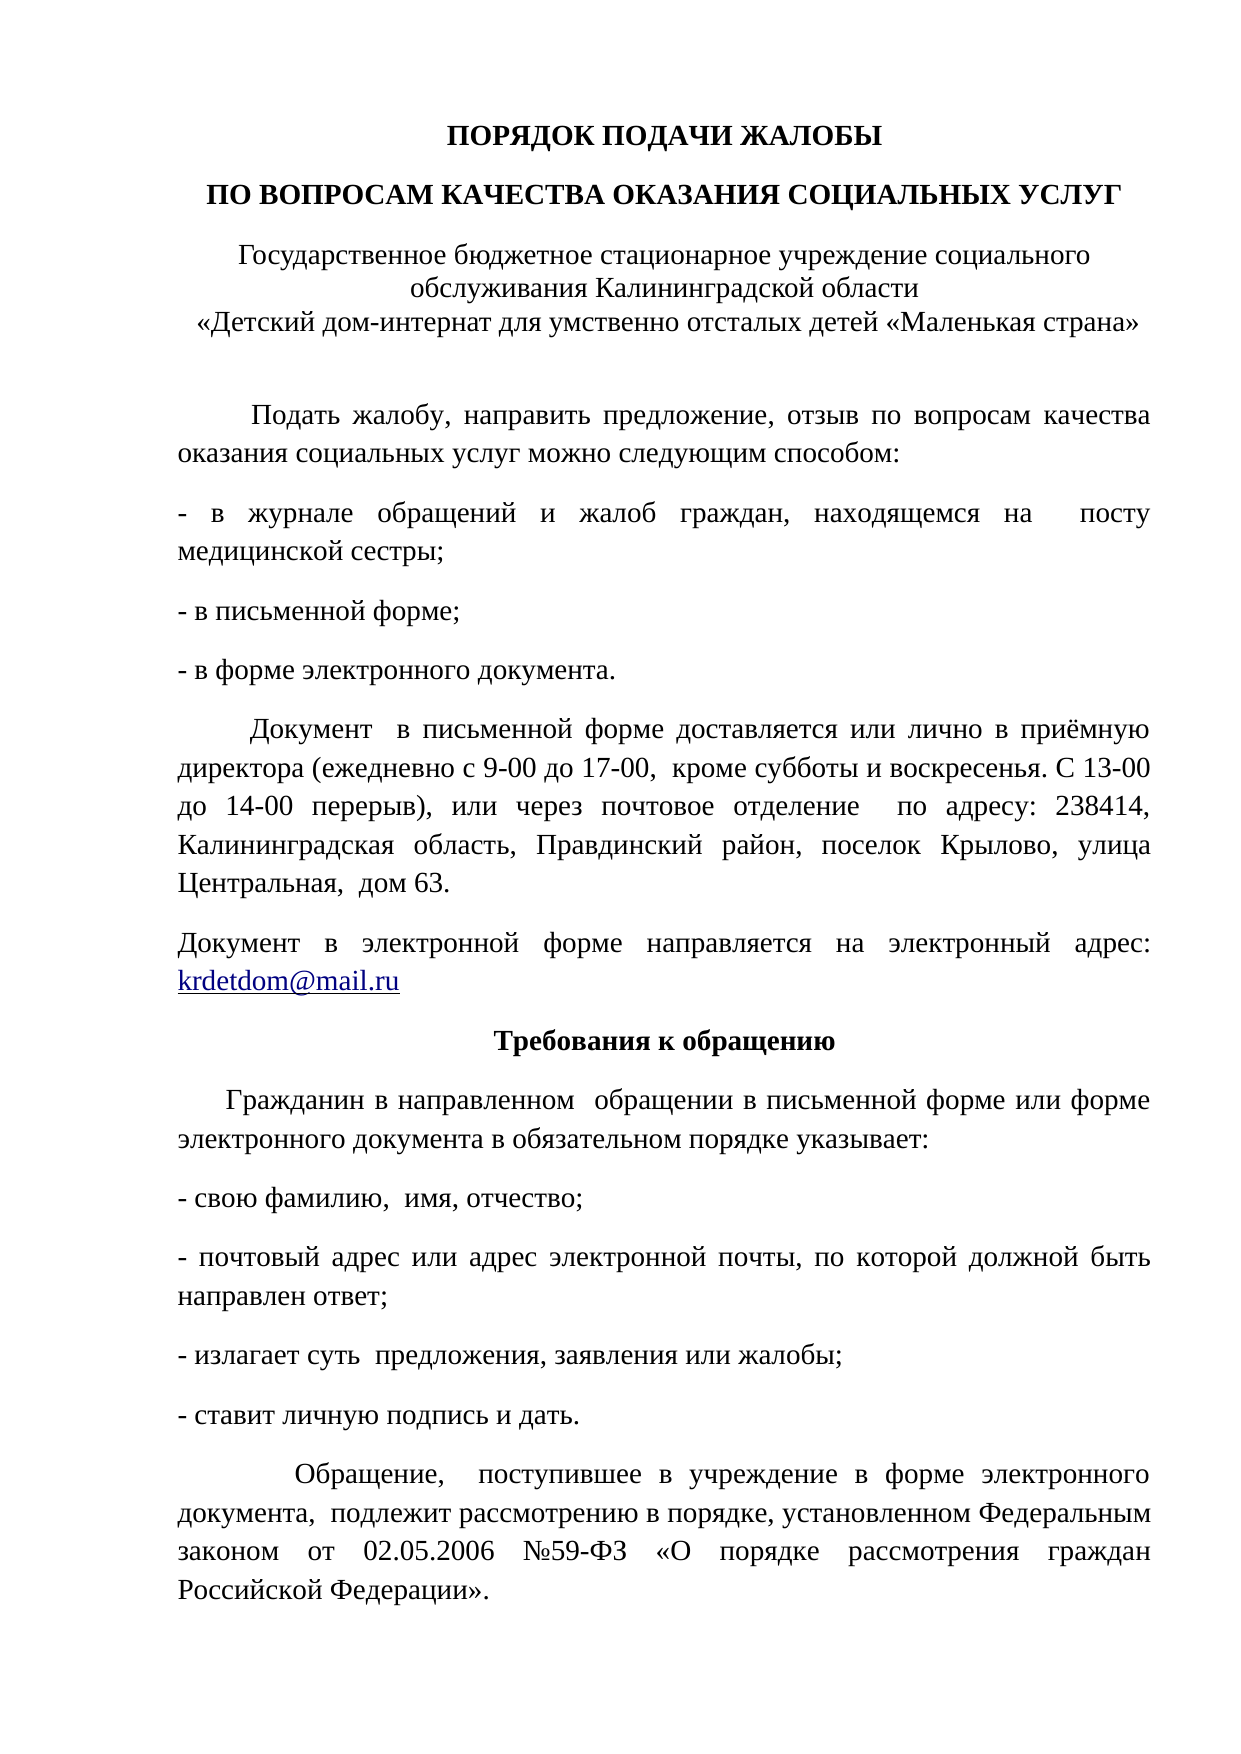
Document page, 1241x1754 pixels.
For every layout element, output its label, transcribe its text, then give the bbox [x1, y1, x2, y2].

text - ставит личную подпись и дать. [177, 1397, 1152, 1430]
text - излагает суть предложения, заявления или жалобы; [177, 1337, 1152, 1371]
text Государственное бюджетное стационарное учреждение социального обслуживания Калининградской области [177, 237, 1152, 304]
text - в письменной форме; [177, 593, 1152, 626]
text Требования к обращению [177, 1023, 1152, 1056]
text ПОРЯДОК ПОДАЧИ ЖАЛОБЫ [177, 118, 1152, 152]
text Подать жалобу, направить предложение, отзыв по вопросам качества оказания социальных услуг можно следующим способом: [177, 397, 1152, 469]
text Документ в электронной форме направляется на электронный адрес: krdetdom@mail.ru [177, 925, 1152, 997]
text ПО ВОПРОСАМ КАЧЕСТВА ОКАЗАНИЯ СОЦИАЛЬНЫХ УСЛУГ [177, 177, 1152, 211]
text - в журнале обращений и жалоб граждан, находящемся на посту медицинской сестры; [177, 495, 1152, 567]
text Гражданин в направленном обращении в письменной форме или форме электронного документа в обязательном порядке указывает: [177, 1082, 1152, 1154]
text - в форме электронного документа. [177, 652, 1152, 686]
text - почтовый адрес или адрес электронной почты, по которой должной быть направлен ответ; [177, 1239, 1152, 1312]
text «Детский дом-интернат для умственно отсталых детей «Маленькая страна» [177, 304, 1152, 337]
text Документ в письменной форме доставляется или лично в приёмную директора (ежедневно с 9-00 до 17-00, кроме субботы и воскресенья. С 13-00 до 14-00 перерыв), или через почтовое отделение по адресу: 238414, Калининградская область, Правдинский район, поселок Крылово, улица Центральная, дом 63. [177, 711, 1152, 899]
text Обращение, поступившее в учреждение в форме электронного документа, подлежит рассмотрению в порядке, установленном Федеральным законом от 02.05.2006 №59-ФЗ «О порядке рассмотрения граждан Российской Федерации». [177, 1456, 1152, 1605]
text - свою фамилию, имя, отчество; [177, 1180, 1152, 1214]
